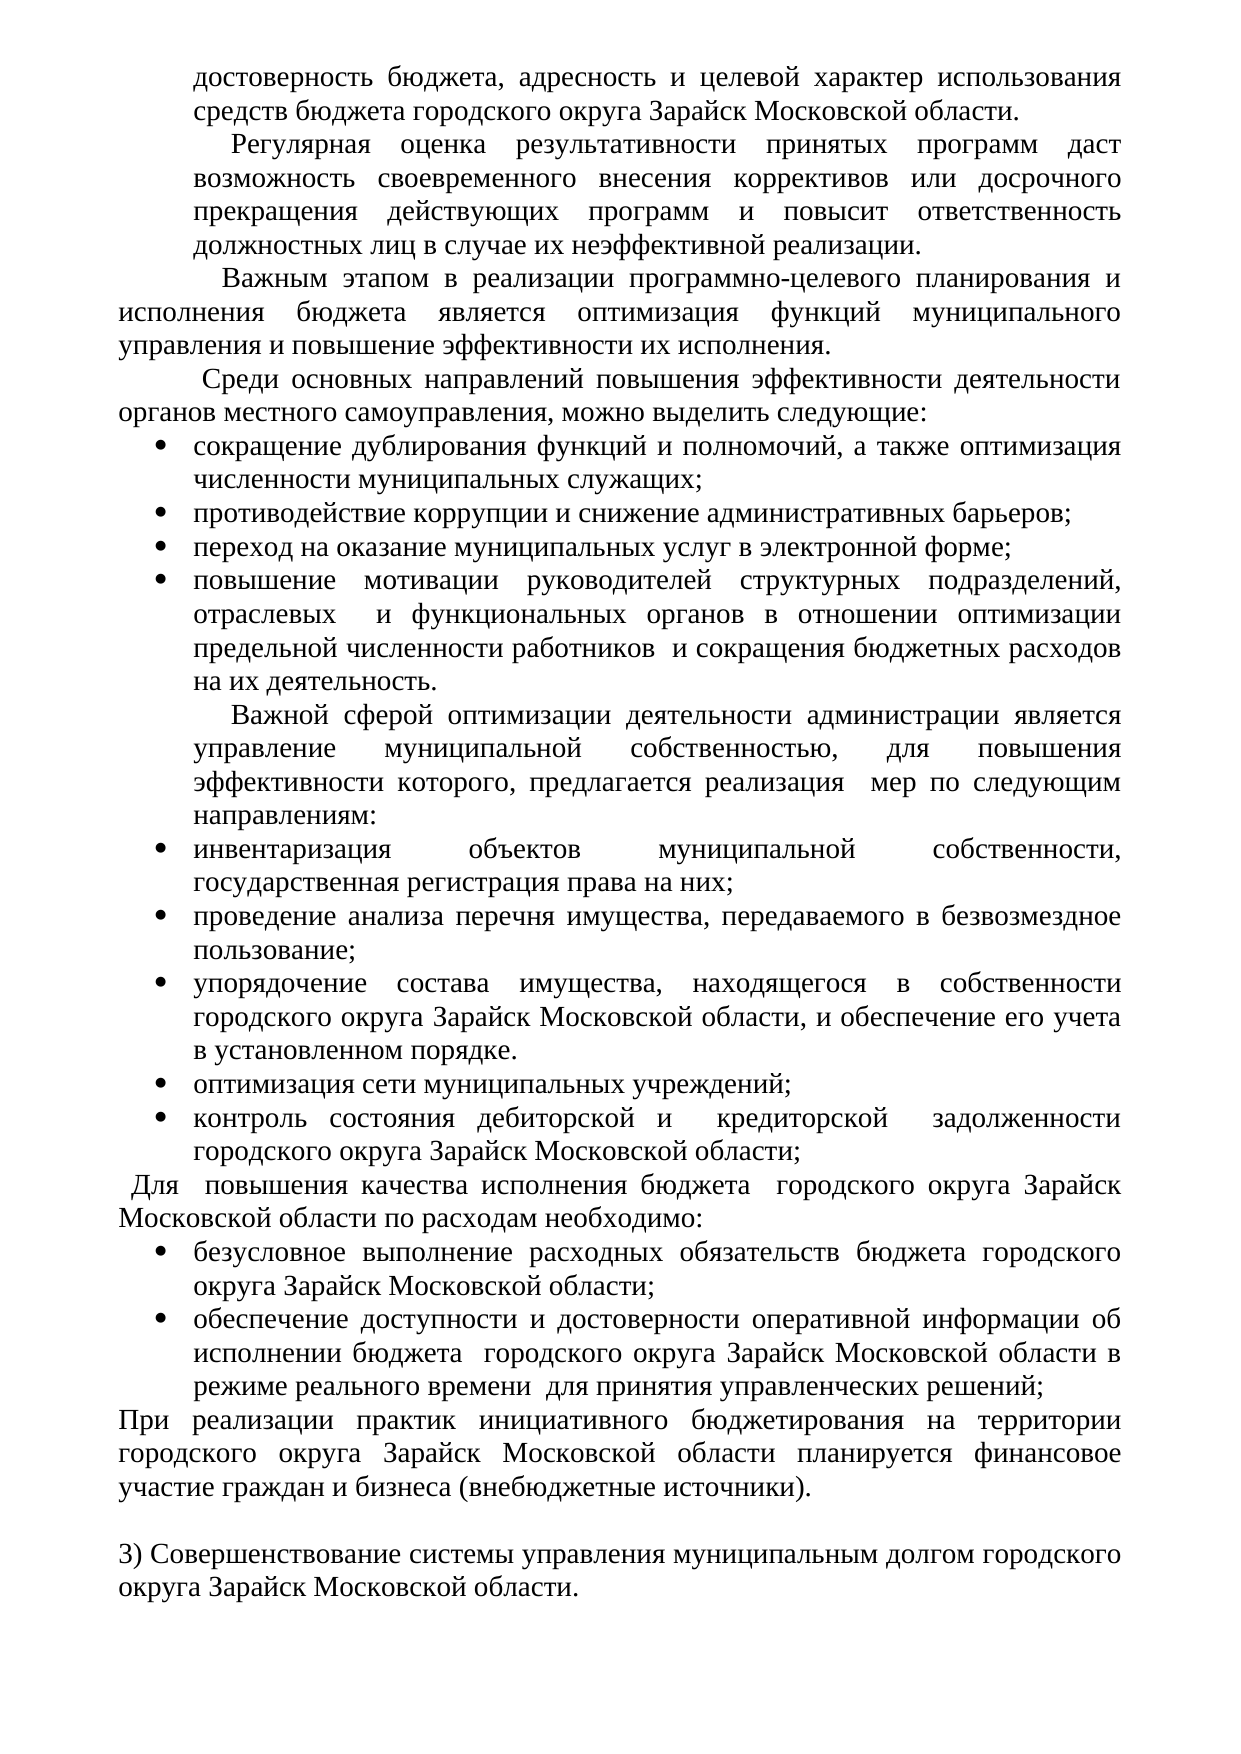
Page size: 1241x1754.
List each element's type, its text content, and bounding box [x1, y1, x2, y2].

list проведение анализа перечня имущества, передаваемого в безвозмездное пользование; [156, 898, 1122, 965]
list контроль состояния дебиторской и кредиторской задолженности городского округа Зарайск Московской области; [156, 1100, 1122, 1167]
text Регулярная оценка результативности принятых программ даст возможность своевременного внесения коррективов или досрочного прекращения действующих программ и повысит ответственность должностных лиц в случае их неэффективной реализации. [193, 126, 1122, 260]
list противодействие коррупции и снижение административных барьеров; [156, 495, 1122, 529]
list оптимизация сети муниципальных учреждений; [156, 1066, 1122, 1100]
list упорядочение состава имущества, находящегося в собственности городского округа Зарайск Московской области, и обеспечение его учета в установленном порядке. [156, 965, 1122, 1066]
text При реализации практик инициативного бюджетирования на территории городского округа Зарайск Московской области планируется финансовое участие граждан и бизнеса (внебюджетные источники). [118, 1402, 1122, 1502]
list сокращение дублирования функций и полномочий, а также оптимизация численности муниципальных служащих; [156, 428, 1122, 495]
list повышение мотивации руководителей структурных подразделений, отраслевых и функциональных органов в отношении оптимизации предельной численности работников и сокращения бюджетных расходов на их деятельность. [156, 562, 1122, 697]
list безусловное выполнение расходных обязательств бюджета городского округа Зарайск Московской области; [156, 1234, 1122, 1301]
text Важным этапом в реализации программно-целевого планирования и исполнения бюджета является оптимизация функций муниципального управления и повышение эффективности их исполнения. [118, 260, 1122, 361]
text Среди основных направлений повышения эффективности деятельности органов местного самоуправления, можно выделить следующие: [118, 361, 1122, 428]
list обеспечение доступности и достоверности оперативной информации об исполнении бюджета городского округа Зарайск Московской области в режиме реального времени для принятия управленческих решений; [156, 1301, 1122, 1402]
text Для повышения качества исполнения бюджета городского округа Зарайск Московской области по расходам необходимо: [118, 1167, 1122, 1234]
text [193, 59, 1122, 126]
list инвентаризация объектов муниципальной собственности, государственная регистрация права на них; [156, 831, 1122, 898]
text Важной сферой оптимизации деятельности администрации является управление муниципальной собственностью, для повышения эффективности которого, предлагается реализация мер по следующим направлениям: [193, 697, 1122, 831]
text 3) Совершенствование системы управления муниципальным долгом городского округа Зарайск Московской области. [118, 1536, 1122, 1603]
list переход на оказание муниципальных услуг в электронной форме; [156, 529, 1122, 562]
